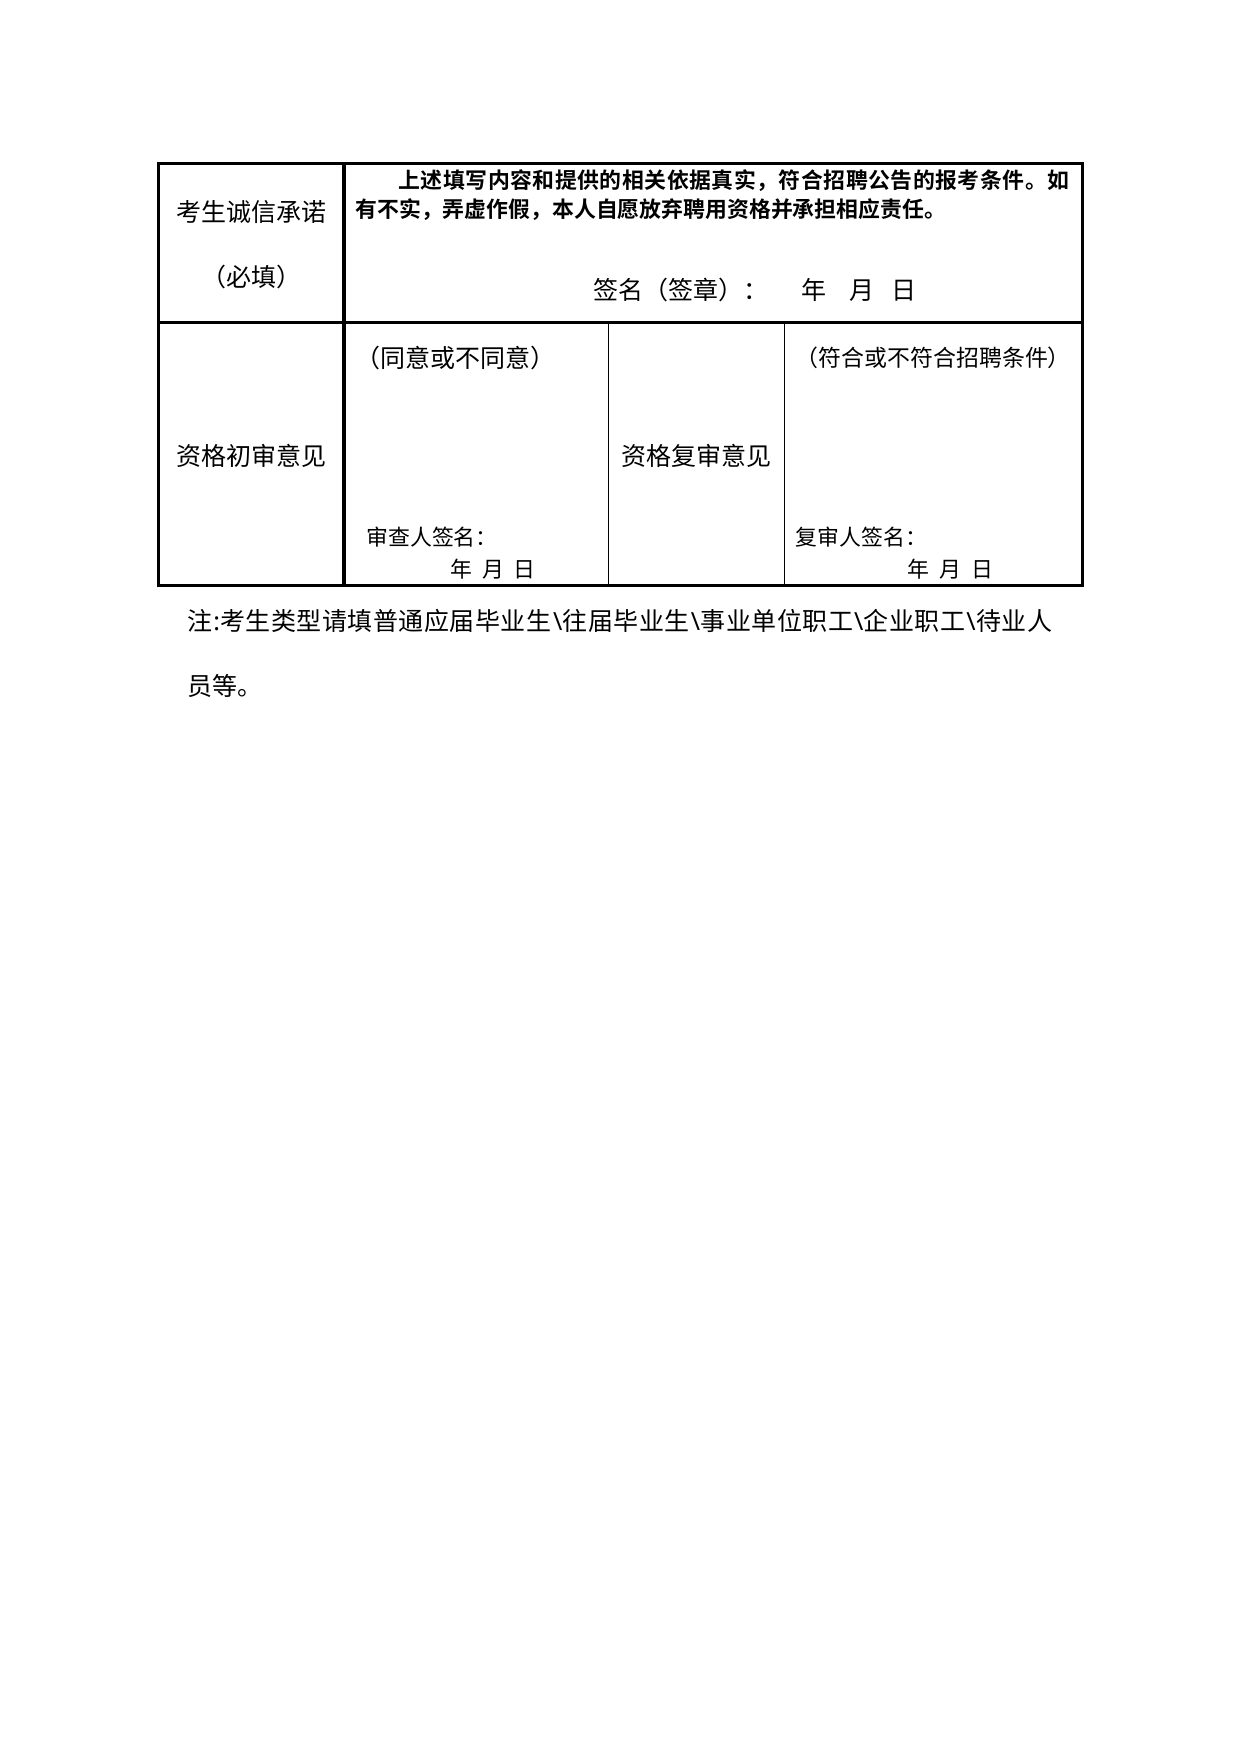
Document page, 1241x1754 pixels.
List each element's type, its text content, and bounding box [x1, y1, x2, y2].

table_cell 考生诚信承诺 （必填） [160, 165, 342, 321]
table_cell 资格复审意见 [609, 324, 784, 584]
table_cell 上述填写内容和提供的相关依据真实，符合招聘公告的报考条件。如有不实，弄虚作假，本人自愿放弃聘用资格并承担相应责任。 签名（签章）： 年 月 日 [346, 165, 1081, 321]
table_cell （符合或不符合招聘条件） 复审人签名： 年 月 日 [785, 324, 1081, 584]
text 注:考生类型请填普通应届毕业生\往届毕业生\事业单位职工\企业职工\待业人员等。 [187, 587, 1053, 717]
table_cell 资格初审意见 [160, 324, 342, 584]
table_cell （同意或不同意） 审查人签名： 年 月 日 [346, 324, 608, 584]
